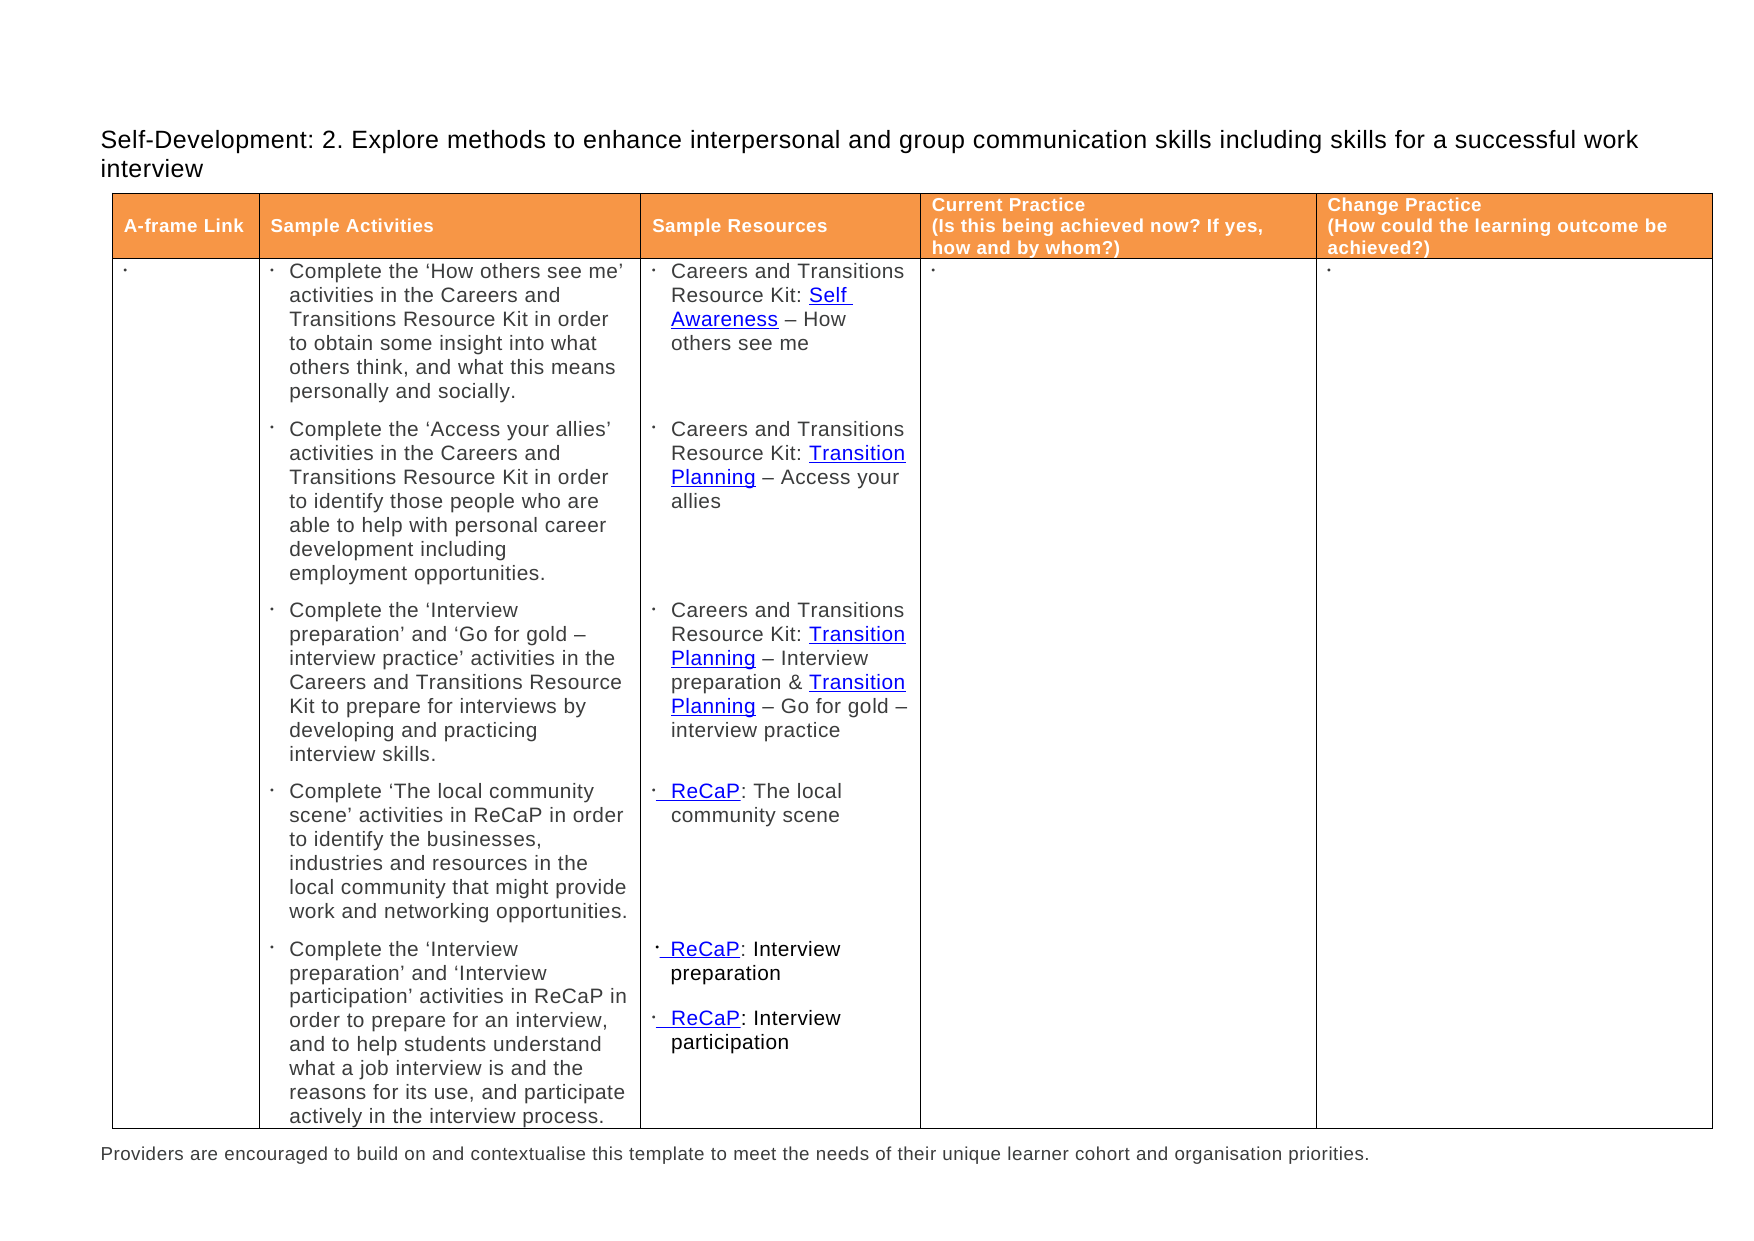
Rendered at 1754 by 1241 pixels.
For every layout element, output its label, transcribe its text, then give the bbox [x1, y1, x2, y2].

table_cell Complete the ‘Interview preparation’ and ‘Interview participation’ activities in ReCaP in order to prepare for an interview, and to help students understand what a job interview is and the reasons for its use, and participate actively in the interview process. [260, 935, 640, 1128]
table_header Sample Resources [641, 194, 920, 258]
table_cell Complete the ‘Access your allies’ activities in the Careers and Transitions Resource Kit in order to identify those people who are able to help with personal career development including employment opportunities. [260, 416, 640, 597]
table_cell ReCaP: The local community scene [641, 778, 920, 935]
text Providers are encouraged to build on and contextualise this template to meet the needs of their unique learner cohort and organisation priorities. [100, 1137, 1713, 1164]
table_cell ReCaP: Interview preparation ReCaP: Interview participation [641, 935, 920, 1128]
table_cell [113, 259, 259, 1128]
table_header Current Practice (Is this being achieved now? If yes, how and by whom?) [921, 194, 1316, 258]
table_cell Careers and Transitions Resource Kit: Self Awareness – How others see me [641, 259, 920, 416]
subtitle Self-Development: 2. Explore methods to enhance interpersonal and group communication skills including skills for a successful work interview [100, 125, 1713, 182]
table_cell [1317, 259, 1712, 1128]
table_cell Complete the ‘Interview preparation’ and ‘Go for gold – interview practice’ activities in the Careers and Transitions Resource Kit to prepare for interviews by developing and practicing interview skills. [260, 597, 640, 778]
table_header Change Practice (How could the learning outcome be achieved?) [1317, 194, 1712, 258]
table_cell Careers and Transitions Resource Kit: Transition Planning – Interview preparation & Transition Planning – Go for gold – interview practice [641, 597, 920, 778]
table_header A-frame Link [113, 194, 259, 258]
table_cell Careers and Transitions Resource Kit: Transition Planning – Access your allies [641, 416, 920, 597]
table_cell [921, 259, 1316, 1128]
table_cell Complete the ‘How others see me’ activities in the Careers and Transitions Resource Kit in order to obtain some insight into what others think, and what this means personally and socially. [260, 259, 640, 416]
table_cell Complete ‘The local community scene’ activities in ReCaP in order to identify the businesses, industries and resources in the local community that might provide work and networking opportunities. [260, 778, 640, 935]
table_header Sample Activities [260, 194, 640, 258]
